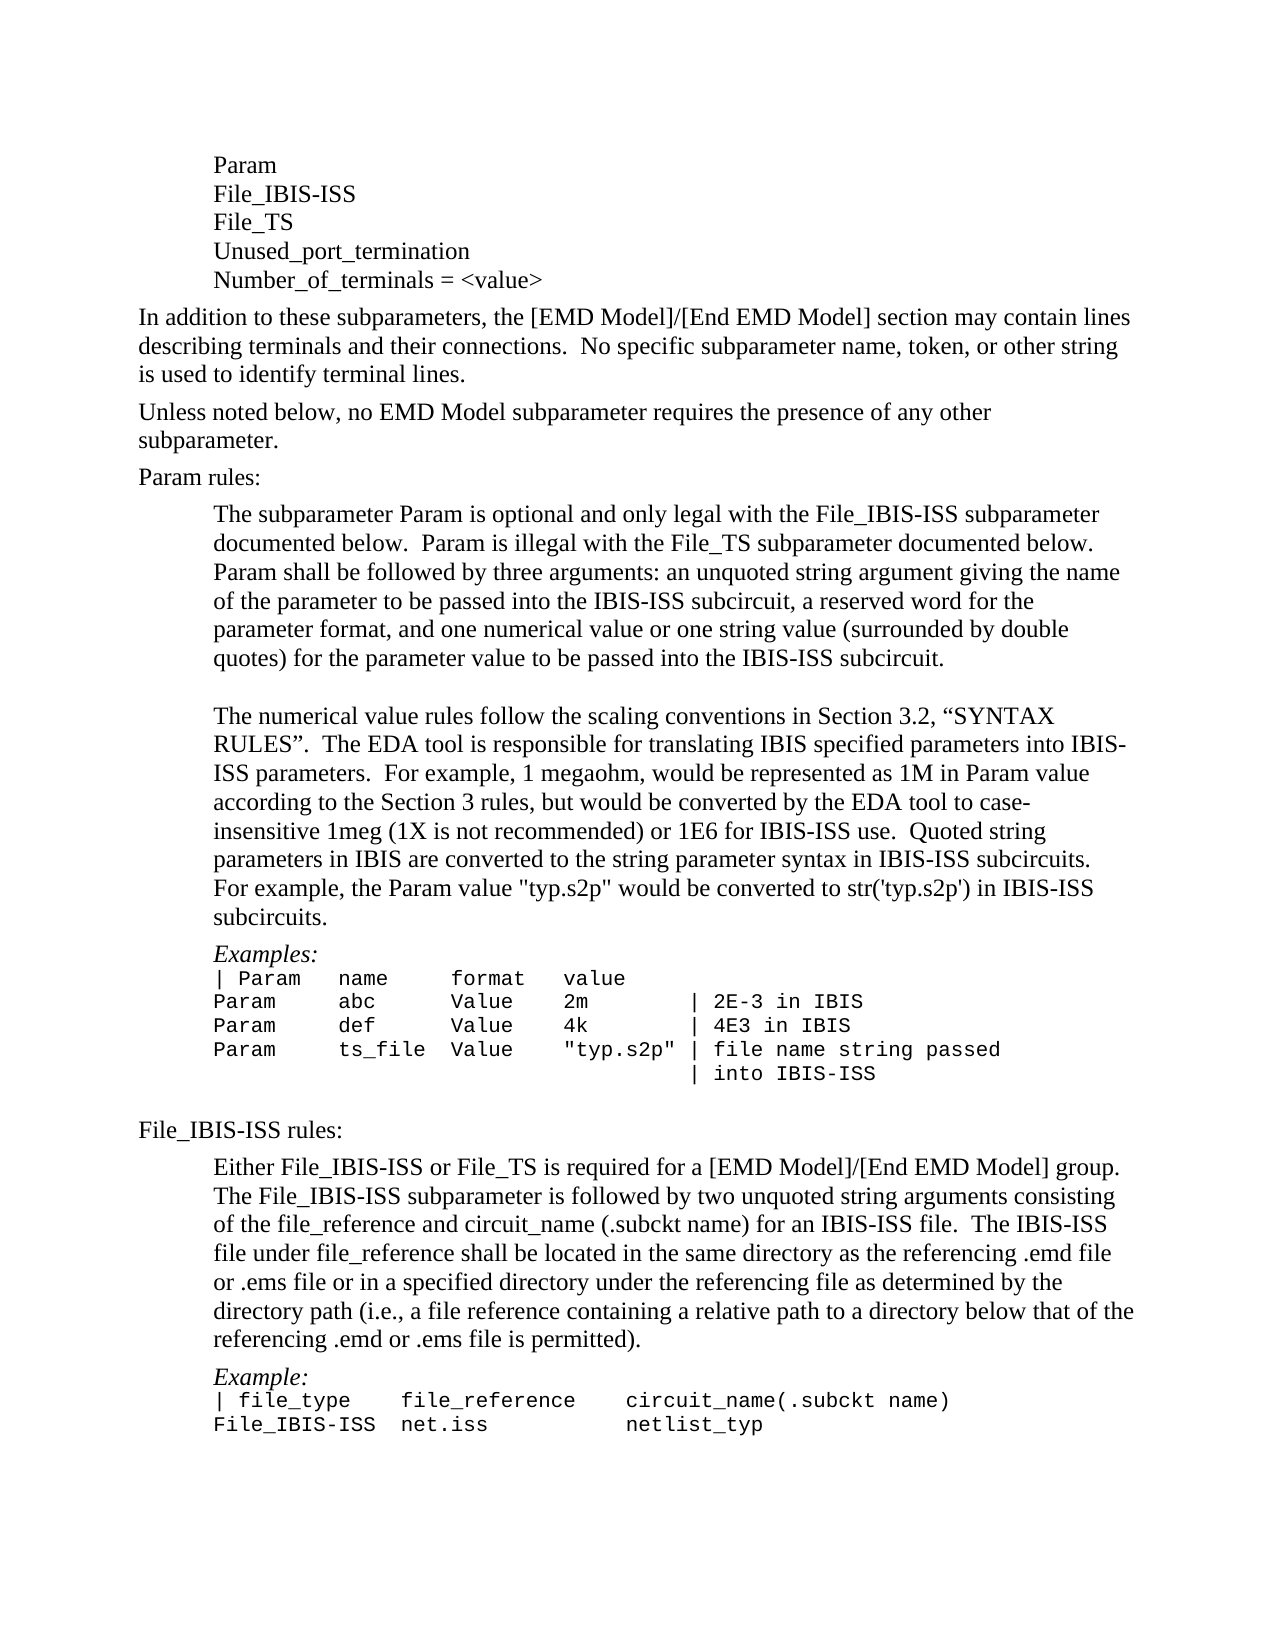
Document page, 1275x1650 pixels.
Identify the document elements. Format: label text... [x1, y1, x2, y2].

text Unused_port_termination [213, 236, 1137, 265]
text File_TS [213, 207, 1137, 236]
text | file_type file_reference circuit_name(.subckt name) [213, 1390, 1137, 1414]
text Param abc Value 2m | 2E-3 in IBIS [213, 992, 1137, 1015]
text Param ts_file Value "typ.s2p" | file name string passed [213, 1039, 1137, 1062]
text | into IBIS-ISS [213, 1062, 1137, 1086]
text Param [213, 150, 1137, 179]
text Either File_IBIS-ISS or File_TS is required for a [EMD Model]/[End EMD Model] group. The File_IBIS-ISS subparameter is followed by two unquoted string arguments consisting of the file_reference and circuit_name (.subckt name) for an IBIS-ISS file. The IBIS-ISS file under file_reference shall be located in the same directory as the referencing .emd file or .ems file or in a specified directory under the referencing file as determined by the directory path (i.e., a file reference containing a relative path to a directory below that of the referencing .emd or .ems file is permitted). [213, 1152, 1137, 1353]
text Unless noted below, no EMD Model subparameter requires the presence of any other subparameter. [138, 397, 1137, 454]
text Param rules: [138, 462, 1137, 491]
text File_IBIS-ISS net.iss netlist_typ [213, 1414, 1137, 1438]
text | Param name format value [213, 968, 1137, 992]
text Example: [213, 1362, 1137, 1390]
text Number_of_terminals = <value> [138, 265, 1137, 294]
text In addition to these subparameters, the [EMD Model]/[End EMD Model] section may contain lines describing terminals and their connections. No specific subparameter name, token, or other string is used to identify terminal lines. [138, 302, 1137, 388]
text Param def Value 4k | 4E3 in IBIS [213, 1015, 1137, 1039]
text Examples: [213, 939, 1137, 968]
text File_IBIS-ISS [213, 179, 1137, 207]
text The subparameter Param is optional and only legal with the File_IBIS-ISS subparameter documented below. Param is illegal with the File_TS subparameter documented below. Param shall be followed by three arguments: an unquoted string argument giving the name of the parameter to be passed into the IBIS-ISS subcircuit, a reserved word for the parameter format, and one numerical value or one string value (surrounded by double quotes) for the parameter value to be passed into the IBIS-ISS subcircuit. [213, 499, 1137, 672]
text File_IBIS-ISS rules: [138, 1115, 1137, 1144]
text The numerical value rules follow the scaling conventions in Section 3.2, “SYNTAX RULES”. The EDA tool is responsible for translating IBIS specified parameters into IBIS-ISS parameters. For example, 1 megaohm, would be represented as 1M in Param value according to the Section 3 rules, but would be converted by the EDA tool to case-insensitive 1meg (1X is not recommended) or 1E6 for IBIS-ISS use. Quoted string parameters in IBIS are converted to the string parameter syntax in IBIS-ISS subcircuits. For example, the Param value "typ.s2p" would be converted to str('typ.s2p') in IBIS-ISS subcircuits. [213, 701, 1137, 931]
